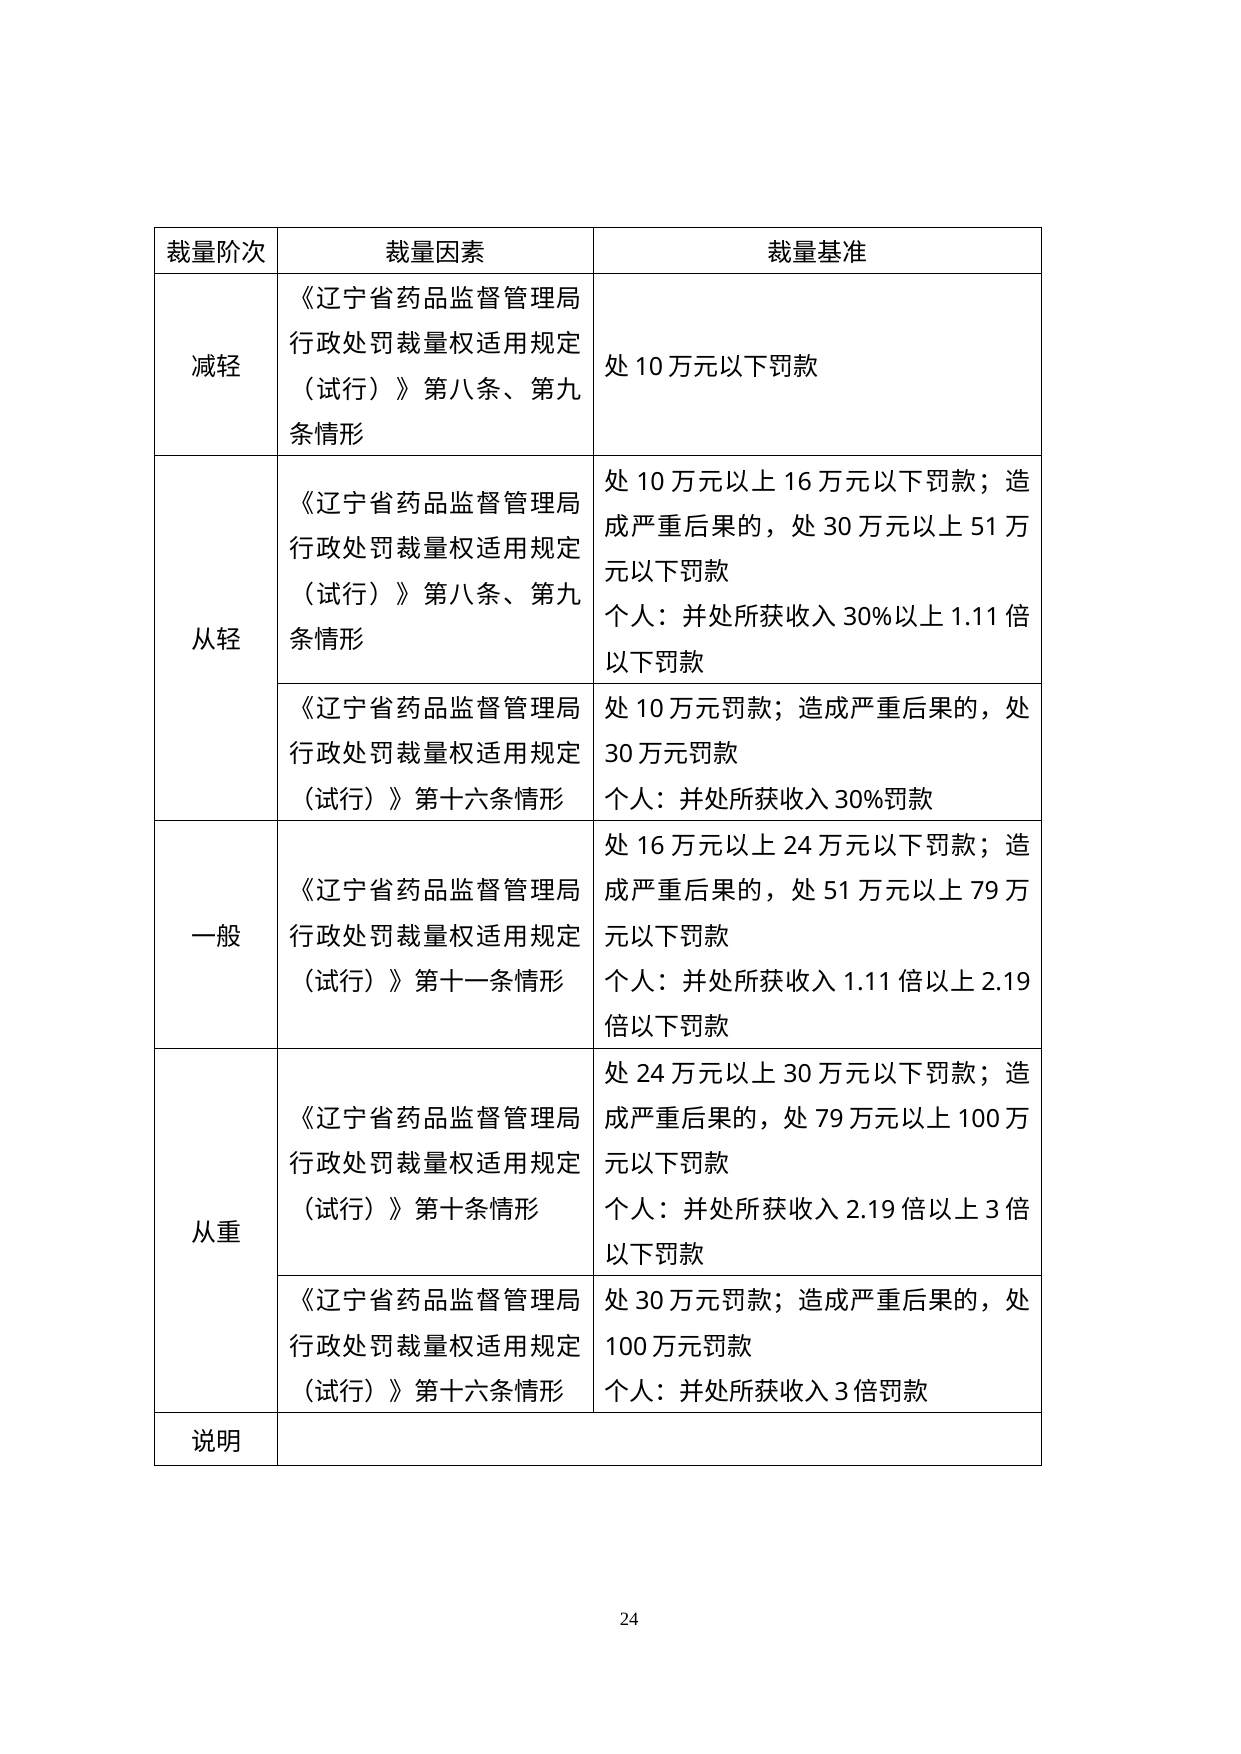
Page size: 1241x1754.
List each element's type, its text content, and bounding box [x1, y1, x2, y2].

table_cell 裁量阶次 [155, 228, 277, 273]
table_cell 处24万元以上30万元以下罚款；造成严重后果的，处79万元以上100万元以下罚款 个人：并处所获收入2.19倍以上3倍以下罚款 [594, 1049, 1041, 1275]
table_cell 裁量因素 [278, 228, 593, 273]
table_cell 《辽宁省药品监督管理局行政处罚裁量权适用规定（试行）》第八条、第九条情形 [278, 456, 593, 683]
table_cell 《辽宁省药品监督管理局行政处罚裁量权适用规定（试行）》第十六条情形 [278, 1276, 593, 1412]
table_cell 处10万元以下罚款 [594, 274, 1041, 455]
table_cell 《辽宁省药品监督管理局行政处罚裁量权适用规定（试行）》第十一条情形 [278, 821, 593, 1048]
table_cell 《辽宁省药品监督管理局行政处罚裁量权适用规定（试行）》第八条、第九条情形 [278, 274, 593, 455]
table_cell 裁量基准 [594, 228, 1041, 273]
table_cell 从重 [155, 1049, 277, 1412]
table_cell 《辽宁省药品监督管理局行政处罚裁量权适用规定（试行）》第十六条情形 [278, 684, 593, 820]
table_cell 处10万元以上16万元以下罚款；造成严重后果的，处30万元以上51万元以下罚款 个人：并处所获收入30%以上1.11倍以下罚款 [594, 456, 1041, 683]
table_cell 处30万元罚款；造成严重后果的，处100万元罚款 个人：并处所获收入3倍罚款 [594, 1276, 1041, 1412]
table_cell 处16万元以上24万元以下罚款；造成严重后果的，处51万元以上79万元以下罚款 个人：并处所获收入1.11倍以上2.19倍以下罚款 [594, 821, 1041, 1048]
table_cell 从轻 [155, 456, 277, 820]
table_cell 《辽宁省药品监督管理局行政处罚裁量权适用规定（试行）》第十条情形 [278, 1049, 593, 1275]
table_cell 处10万元罚款；造成严重后果的，处30万元罚款 个人：并处所获收入30%罚款 [594, 684, 1041, 820]
table_cell [278, 1413, 1041, 1465]
table_cell 一般 [155, 821, 277, 1048]
table_cell 减轻 [155, 274, 277, 455]
table_cell 说明 [155, 1413, 277, 1465]
